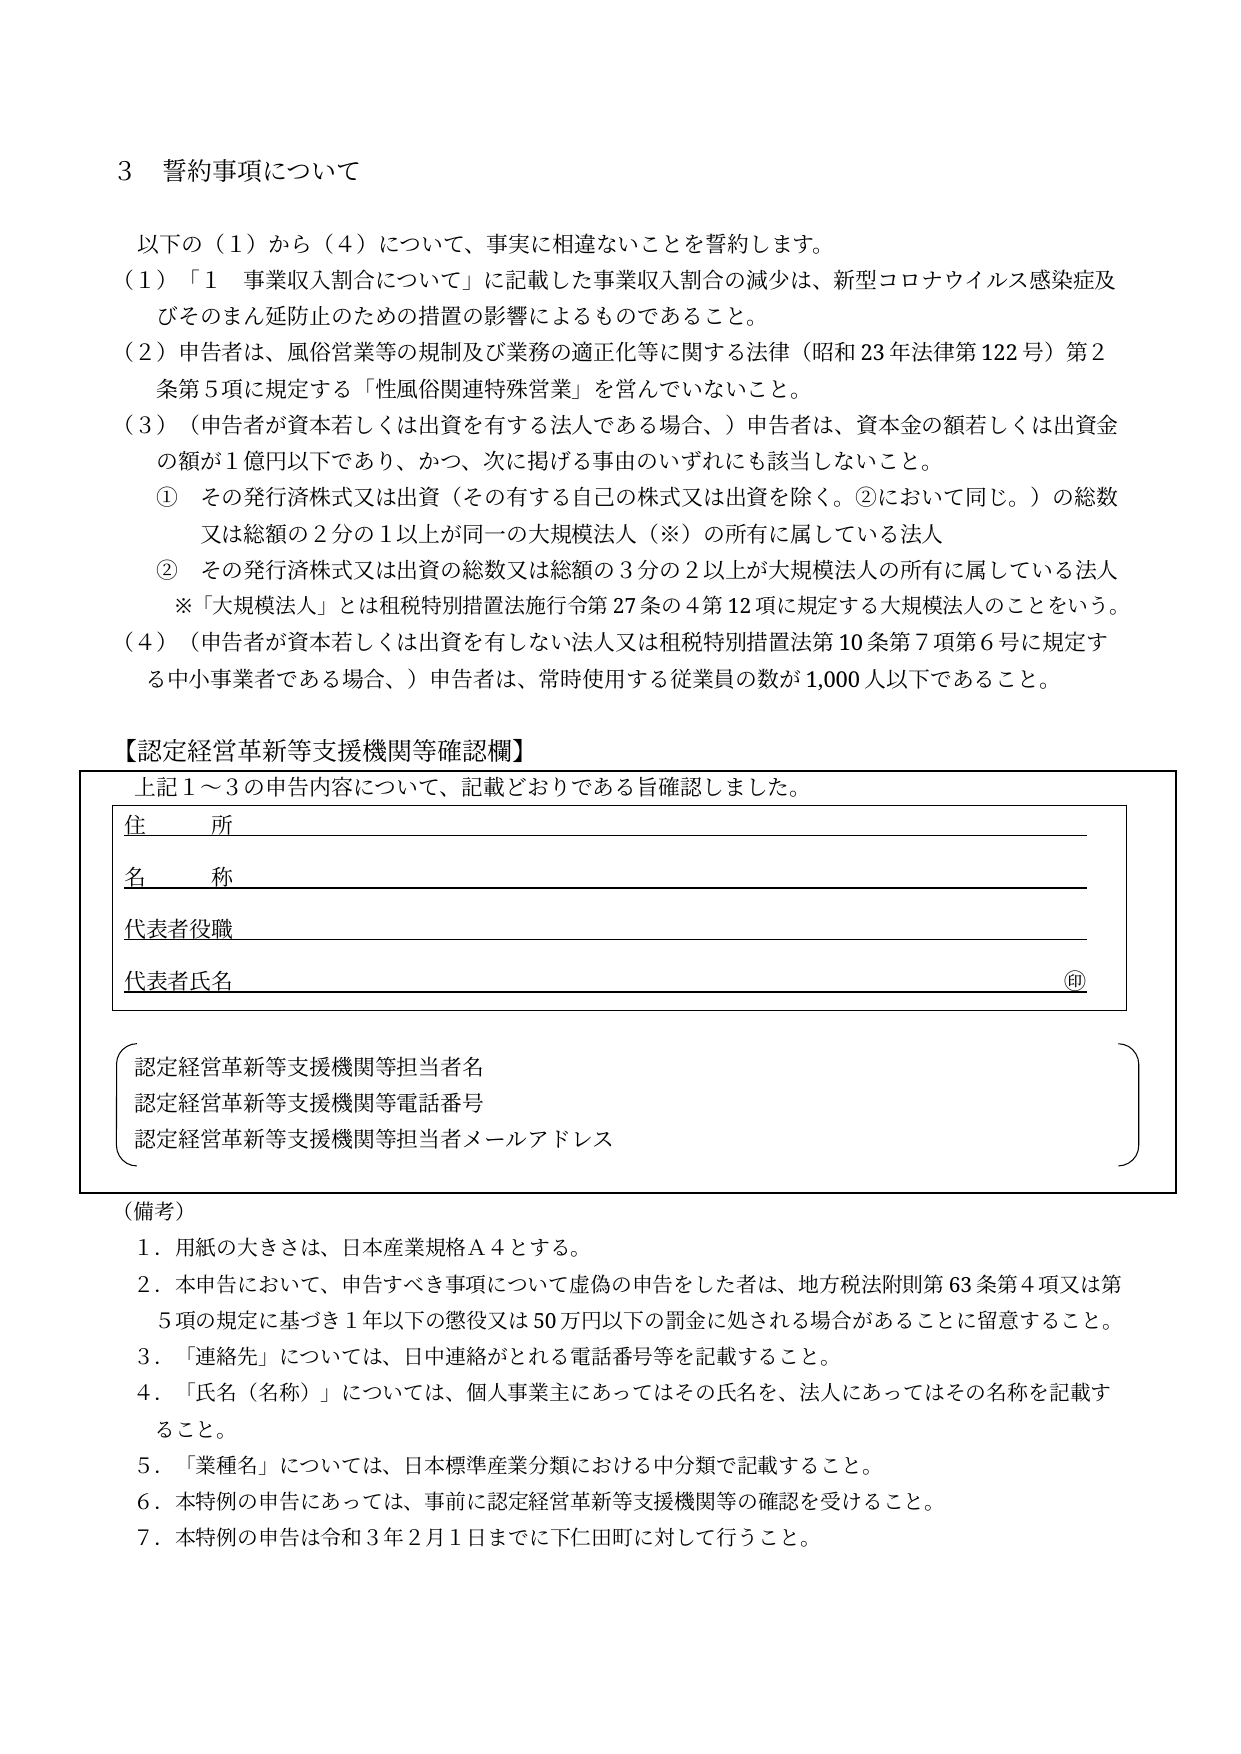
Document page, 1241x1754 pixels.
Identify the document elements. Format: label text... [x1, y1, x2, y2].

text ② その発行済株式又は出資の総数又は総額の３分の２以上が大規模法人の所有に属している法人 [112, 551, 1128, 587]
text 認定経営革新等支援機関等電話番号 [118, 1084, 1128, 1120]
text ７．本特例の申告は令和３年２月１日までに下仁田町に対して行うこと。 [133, 1519, 1128, 1555]
text ５．「業種名」については、日本標準産業分類における中分類で記載すること。 [133, 1446, 1128, 1482]
text １．用紙の大きさは、日本産業規格Ａ４とする。 [112, 1229, 1128, 1265]
text ３ 誓約事項について [112, 152, 1128, 188]
table_header 住 所 名 称 代表者役職 代表者氏名 ㊞ [113, 806, 1126, 1010]
text （２）申告者は、風俗営業等の規制及び業務の適正化等に関する法律（昭和23年法律第122号）第２条第５項に規定する「性風俗関連特殊営業」を営んでいないこと。 [112, 333, 1128, 406]
text ３．「連絡先」については、日中連絡がとれる電話番号等を記載すること。 [133, 1337, 1128, 1374]
text 【認定経営革新等支援機関等確認欄】 [112, 732, 1128, 768]
text 認定経営革新等支援機関等担当者名 [118, 1047, 1128, 1084]
text （４）（申告者が資本若しくは出資を有しない法人又は租税特別措置法第10条第７項第６号に規定する中小事業者である場合、）申告者は、常時使用する従業員の数が1,000人以下であること。 [112, 623, 1128, 696]
text ６．本特例の申告にあっては、事前に認定経営革新等支援機関等の確認を受けること。 [133, 1482, 1128, 1519]
text ※「大規模法人」とは租税特別措置法施行令第27条の４第12項に規定する大規模法人のことをいう。 [175, 587, 1128, 623]
text ４．「氏名（名称）」については、個人事業主にあってはその氏名を、法人にあってはその名称を記載すること。 [133, 1374, 1128, 1446]
text （３）（申告者が資本若しくは出資を有する法人である場合、）申告者は、資本金の額若しくは出資金の額が１億円以下であり、かつ、次に掲げる事由のいずれにも該当しないこと。 [112, 406, 1128, 478]
text 認定経営革新等支援機関等担当者メールアドレス [117, 1120, 1128, 1156]
text ① その発行済株式又は出資（その有する自己の株式又は出資を除く。②において同じ。）の総数又は総額の２分の１以上が同一の大規模法人（※）の所有に属している法人 [112, 478, 1128, 551]
text 上記１～３の申告内容について、記載どおりである旨確認しました。 [112, 772, 1128, 804]
text （１）「１ 事業収入割合について」に記載した事業収入割合の減少は、新型コロナウイルス感染症及びそのまん延防止のための措置の影響によるものであること。 [112, 261, 1128, 333]
text （備考） [112, 1194, 1128, 1229]
text 以下の（１）から（４）について、事実に相違ないことを誓約します。 [112, 224, 1128, 261]
text ２．本申告において、申告すべき事項について虚偽の申告をした者は、地方税法附則第63条第４項又は第５項の規定に基づき１年以下の懲役又は50万円以下の罰金に処される場合があることに留意すること。 [133, 1265, 1128, 1337]
